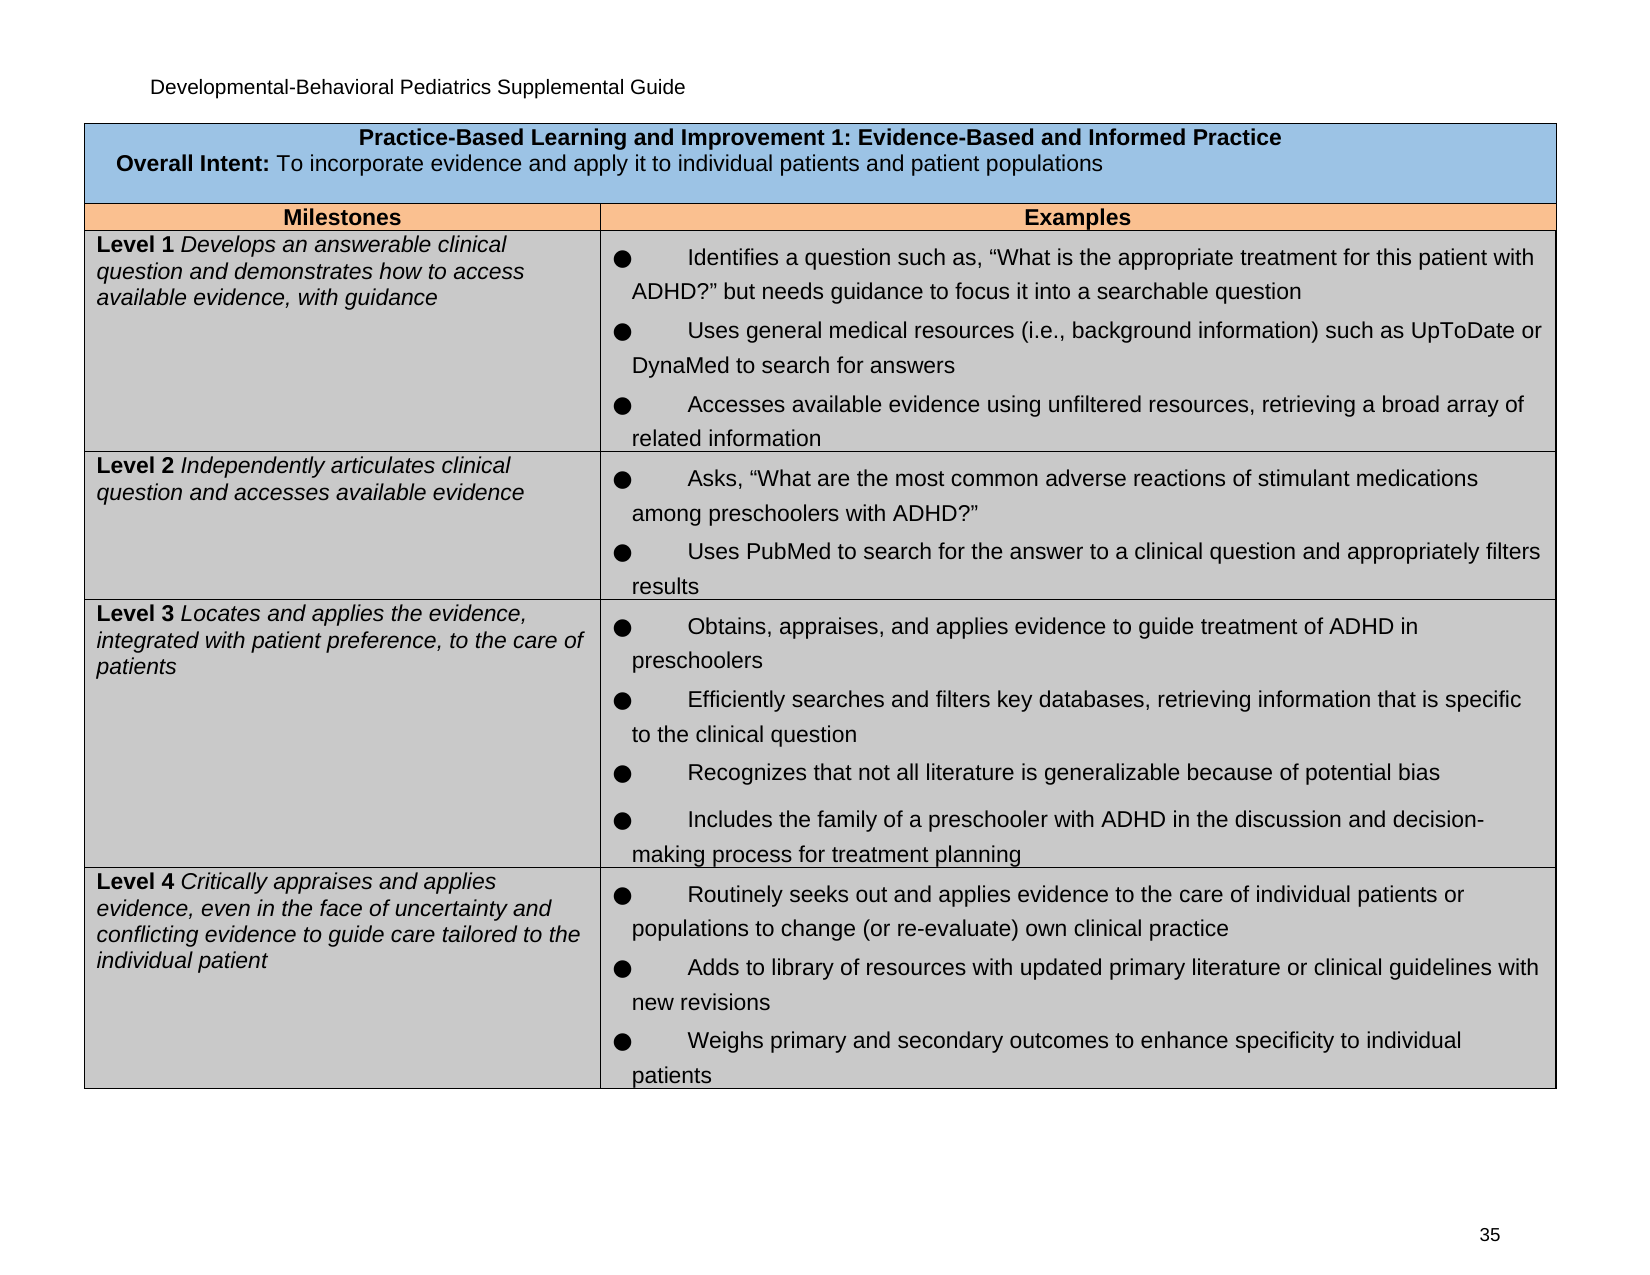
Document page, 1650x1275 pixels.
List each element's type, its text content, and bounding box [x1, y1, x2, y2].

table_cell Level 1 Develops an answerable clinical question and demonstrates how to access available evidence, with guidance [85, 231, 600, 451]
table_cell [85, 868, 600, 1088]
table_cell Examples [601, 204, 1556, 230]
table_cell Level 3 Locates and applies the evidence, integrated with patient preference, to the care of patients [85, 600, 600, 867]
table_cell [601, 868, 1555, 1088]
table_cell Identifies a question such as, “What is the appropriate treatment for this patient with ADHD?” but needs guidance to focus it into a searchable question Uses general medical resources (i.e., background information) such as UpToDate or DynaMed to search for answers Accesses available evidence using unfiltered resources, retrieving a broad array of related information [601, 231, 1555, 451]
table_cell Milestones [85, 204, 600, 230]
table_header Practice-Based Learning and Improvement 1: Evidence-Based and Informed Practice Overall Intent: To incorporate evidence and apply it to individual patients and patient populations [85, 124, 1556, 203]
table_cell Asks, “What are the most common adverse reactions of stimulant medications among preschoolers with ADHD?” Uses PubMed to search for the answer to a clinical question and appropriately filters results [601, 452, 1555, 599]
table_cell Level 2 Independently articulates clinical question and accesses available evidence [85, 452, 600, 599]
table_cell Obtains, appraises, and applies evidence to guide treatment of ADHD in preschoolers Efficiently searches and filters key databases, retrieving information that is specific to the clinical question Recognizes that not all literature is generalizable because of potential bias Includes the family of a preschooler with ADHD in the discussion and decision-making process for treatment planning [601, 600, 1555, 867]
